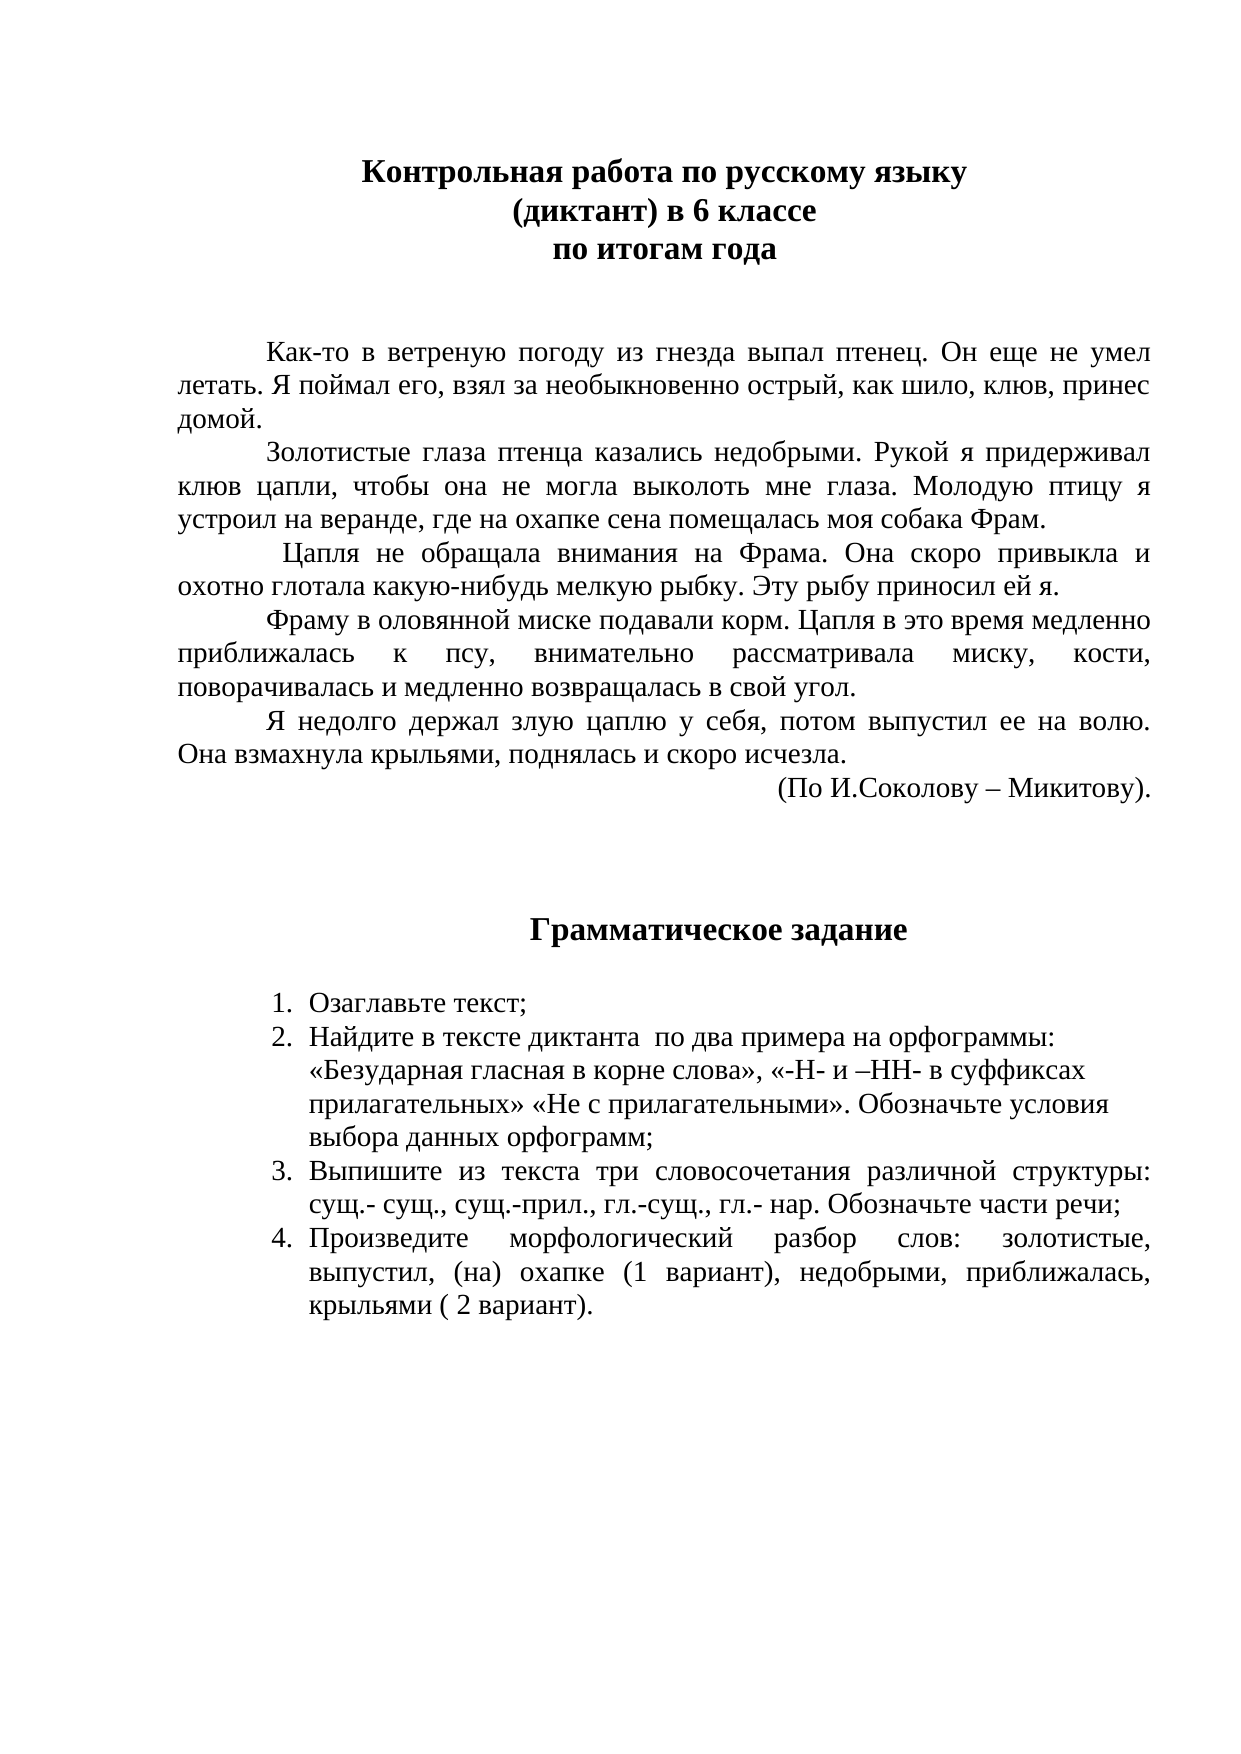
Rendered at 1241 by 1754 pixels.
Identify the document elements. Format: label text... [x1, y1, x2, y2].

list Выпишите из текста три словосочетания различной структуры: сущ.- сущ., сущ.-прил., гл.-сущ., гл.- нар. Обозначьте части речи; [271, 1153, 1152, 1220]
list Найдите в тексте диктанта по два примера на орфограммы: «Безударная гласная в корне слова», «-Н- и –НН- в суффиксах прилагательных» «Не с прилагательными». Обозначьте условия выбора данных орфограмм; [271, 1019, 1152, 1153]
text Контрольная работа по русскому языку [177, 152, 1152, 190]
list Произведите морфологический разбор слов: золотистые, выпустил, (на) охапке (1 вариант), недобрыми, приближалась, крыльями ( 2 вариант). [271, 1220, 1152, 1321]
text по итогам года [177, 228, 1152, 267]
text Грамматическое задание [177, 909, 1152, 947]
text Золотистые глаза птенца казались недобрыми. Рукой я придерживал клюв цапли, чтобы она не могла выколоть мне глаза. Молодую птицу я устроил на веранде, где на охапке сена помещалась моя собака Фрам. [177, 434, 1152, 535]
text (диктант) в 6 классе [177, 190, 1152, 228]
text Цапля не обращала внимания на Фрама. Она скоро привыкла и охотно глотала какую-нибудь мелкую рыбку. Эту рыбу приносил ей я. [177, 535, 1152, 602]
text (По И.Соколову – Микитову). [177, 770, 1152, 803]
text Я недолго держал злую цаплю у себя, потом выпустил ее на волю. Она взмахнула крыльями, поднялась и скоро исчезла. [177, 703, 1152, 770]
text Фраму в оловянной миске подавали корм. Цапля в это время медленно приближалась к псу, внимательно рассматривала миску, кости, поворачивалась и медленно возвращалась в свой угол. [177, 602, 1152, 703]
list Озаглавьте текст; [271, 985, 1152, 1019]
text Как-то в ветреную погоду из гнезда выпал птенец. Он еще не умел летать. Я поймал его, взял за необыкновенно острый, как шило, клюв, принес домой. [177, 334, 1152, 434]
